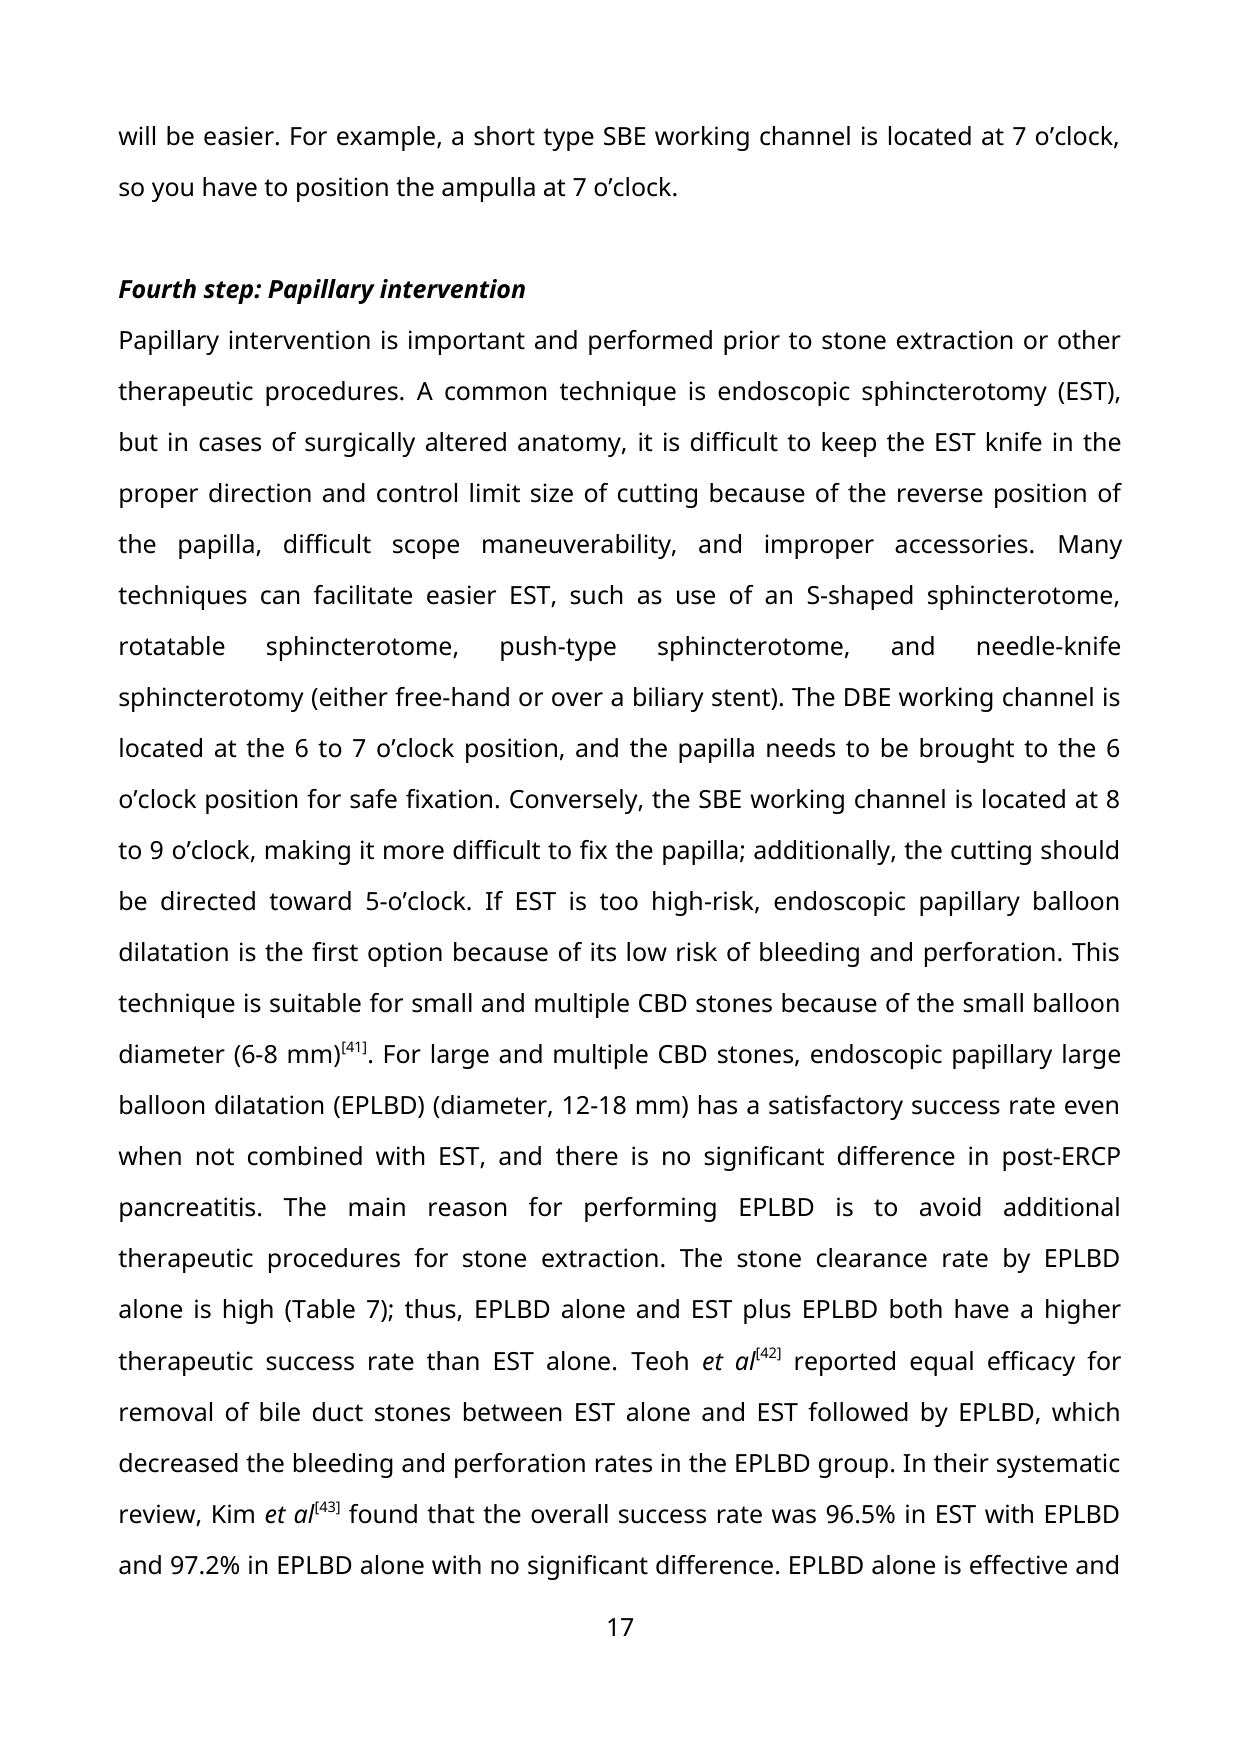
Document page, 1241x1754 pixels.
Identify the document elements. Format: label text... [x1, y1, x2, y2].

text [118, 322, 1122, 1581]
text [118, 118, 1122, 203]
text Fourth step: Papillary intervention [118, 271, 1122, 305]
